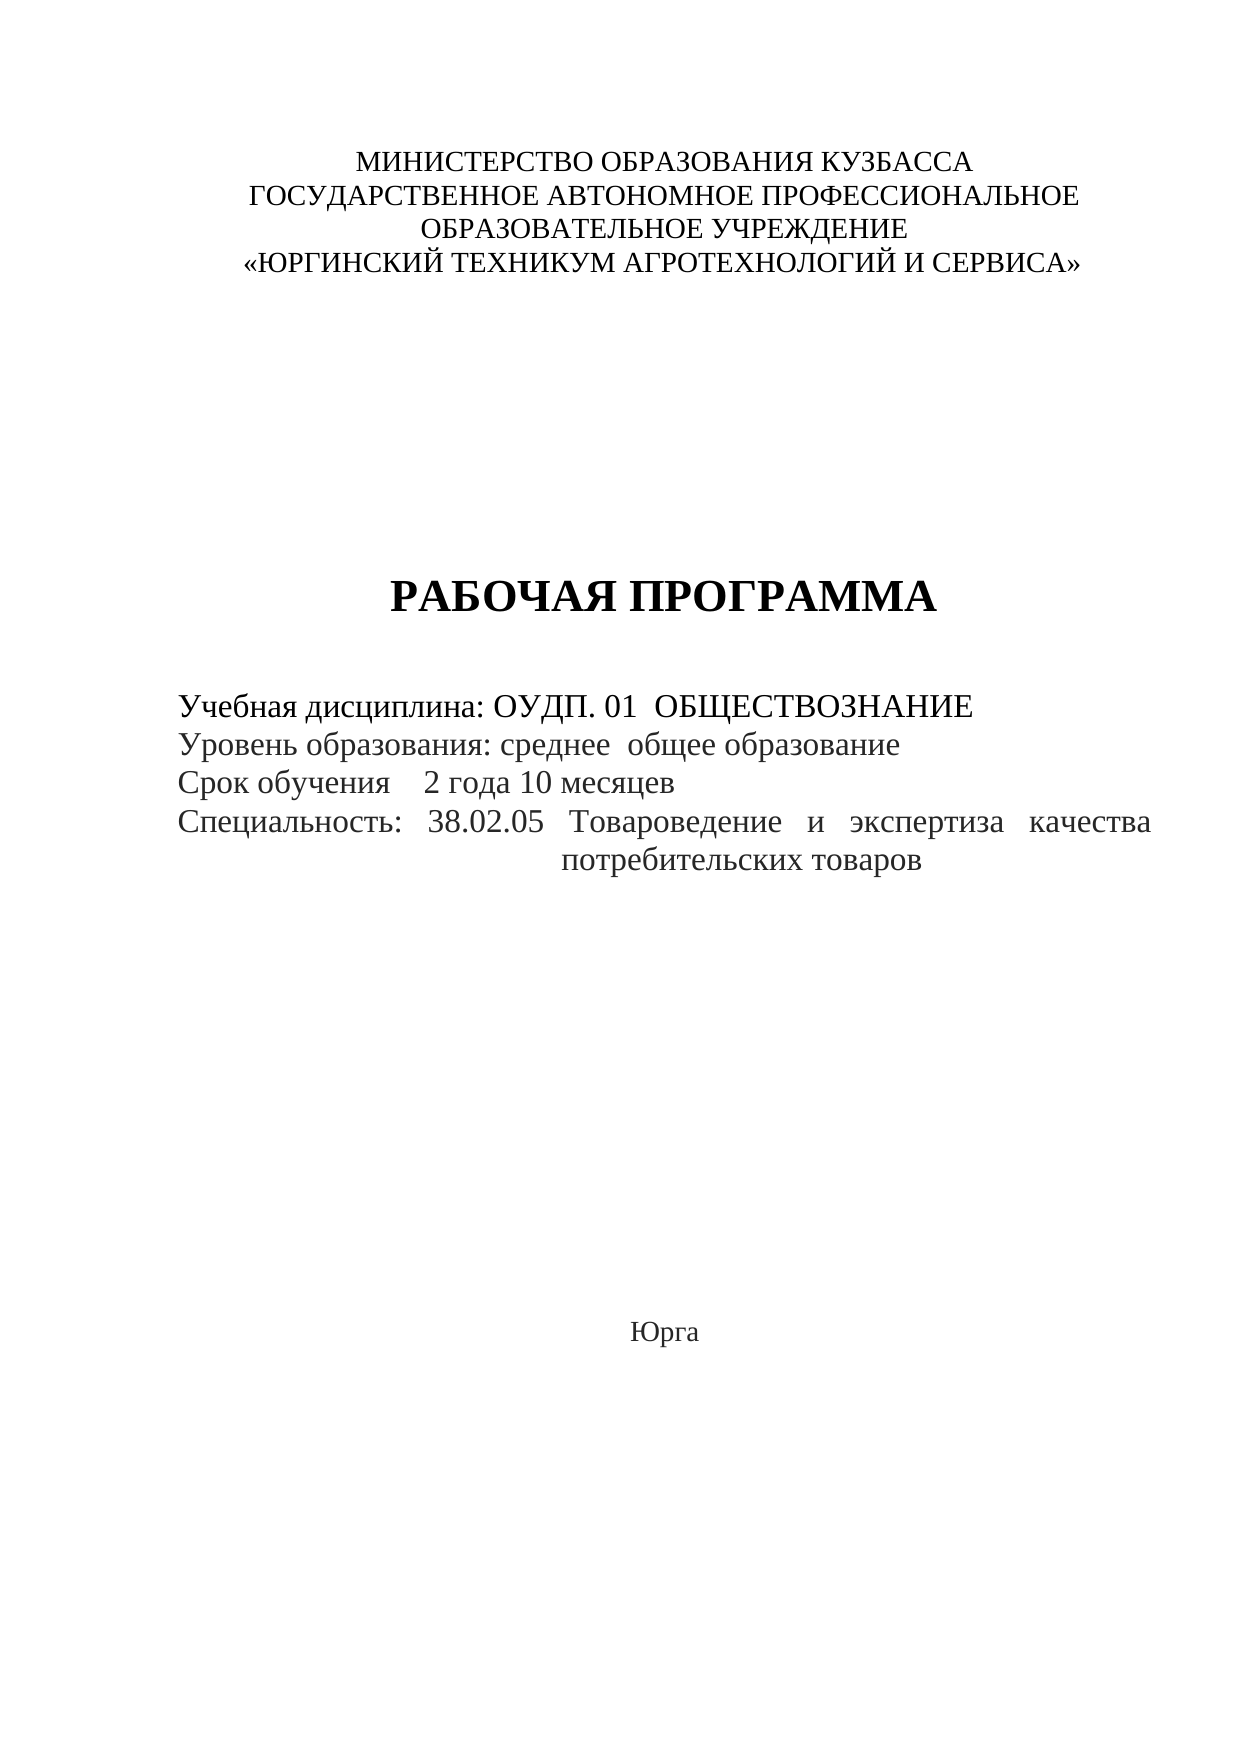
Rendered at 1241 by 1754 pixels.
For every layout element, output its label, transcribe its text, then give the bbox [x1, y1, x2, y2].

text Юрга [177, 1314, 1152, 1347]
text ГОСУДАРСТВЕННОЕ АВТОНОМНОЕ ПРОФЕССИОНАЛЬНОЕ ОБРАЗОВАТЕЛЬНОЕ УЧРЕЖДЕНИЕ [177, 178, 1152, 245]
text «ЮРГИНСКИЙ ТЕХНИКУМ АГРОТЕХНОЛОГИЙ И СЕРВИСА» [177, 245, 1152, 279]
text Срок обучения 2 года 10 месяцев [177, 763, 1152, 801]
text МИНИСТЕРСТВО ОБРАЗОВАНИЯ КУЗБАССА [177, 144, 1152, 178]
text Специальность: 38.02.05 Товароведение и экспертиза качества потребительских товаров [177, 801, 1152, 878]
text Уровень образования: среднее общее образование [177, 724, 1152, 763]
text РАБОЧАЯ ПРОГРАММА [177, 568, 1152, 621]
text Учебная дисциплина: ОУДП. 01 ОБЩЕСТВОЗНАНИЕ [177, 686, 1152, 724]
